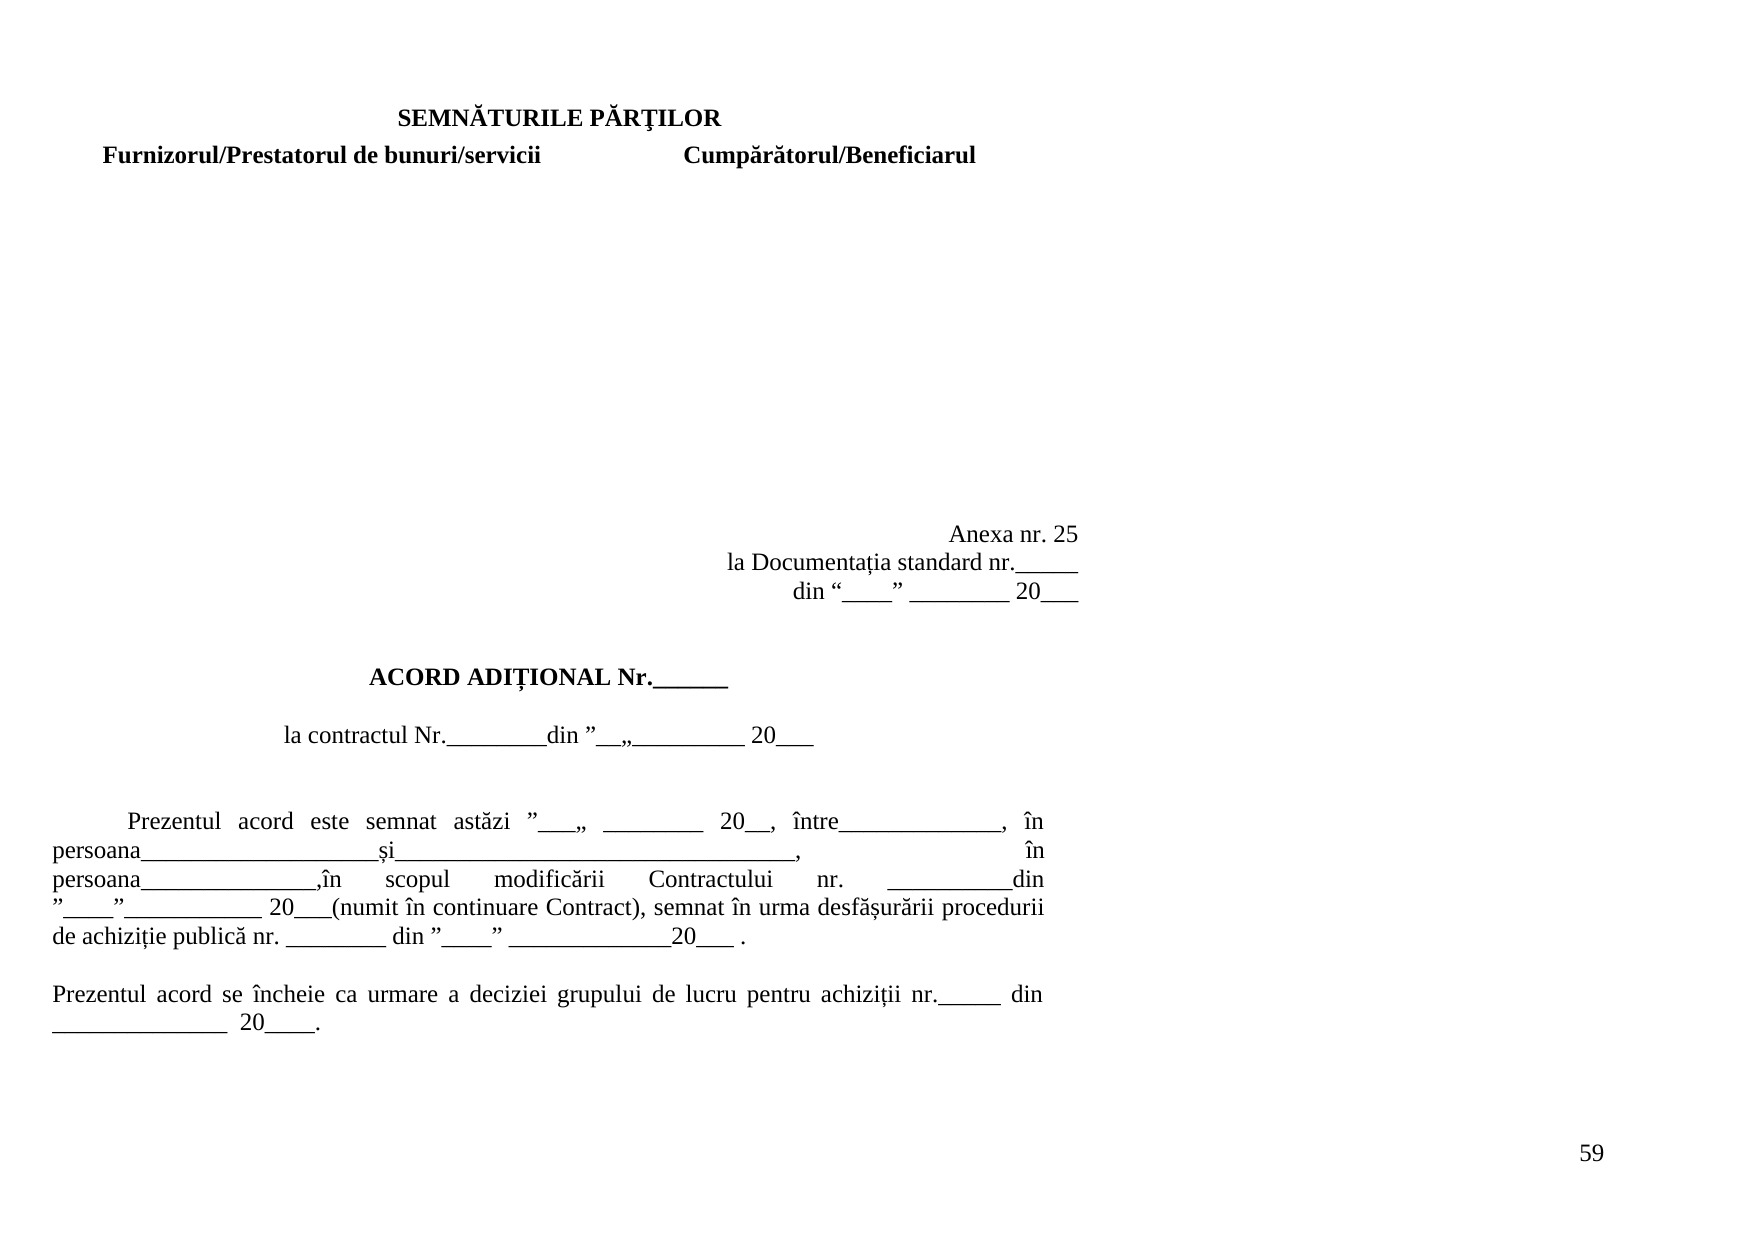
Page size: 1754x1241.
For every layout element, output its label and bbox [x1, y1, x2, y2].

table_header [30, 104, 1089, 1065]
